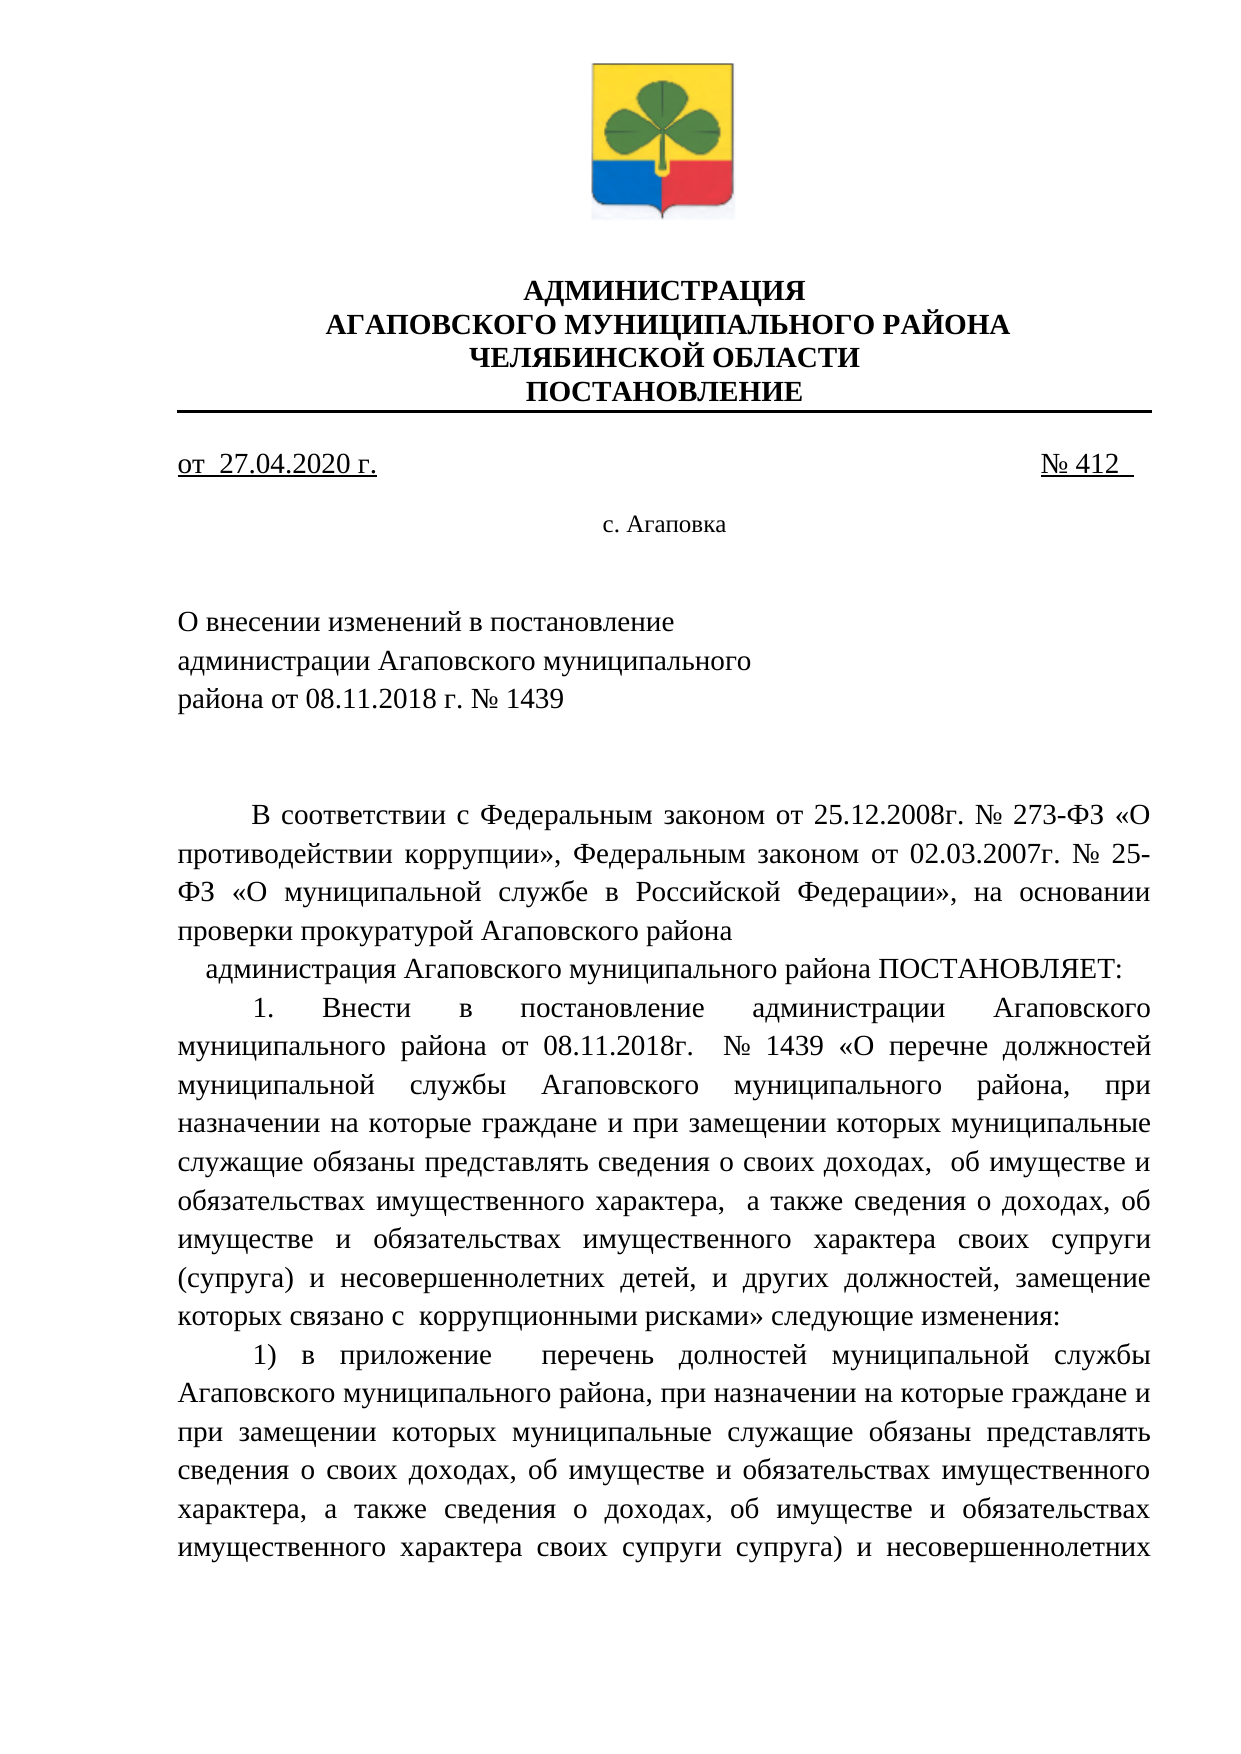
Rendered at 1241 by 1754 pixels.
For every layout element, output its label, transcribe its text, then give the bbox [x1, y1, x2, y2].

text 1. Внести в постановление администрации Агаповского муниципального района от 08.11.2018г. № 1439 «О перечне должностей муниципальной службы Агаповского муниципального района, при назначении на которые граждане и при замещении которых муниципальные служащие обязаны представлять сведения о своих доходах, об имуществе и обязательствах имущественного характера, а также сведения о доходах, об имуществе и обязательствах имущественного характера своих супруги (супруга) и несовершеннолетних детей, и других должностей, замещение которых связано с коррупционными рисками» следующие изменения: [177, 990, 1152, 1332]
text от 27.04.2020 г. № 412 [177, 446, 1152, 480]
text с. Агаповка [177, 509, 1152, 537]
text ПОСТАНОВЛЕНИЕ [177, 374, 1152, 410]
text администрации Агаповского муниципального [177, 643, 1152, 677]
text АДМИНИСТРАЦИЯ [177, 273, 1152, 307]
text АГАПОВСКОГО МУНИЦИПАЛЬНОГО РАЙОНА [177, 307, 1152, 341]
text ЧЕЛЯБИНСКОЙ ОБЛАСТИ [177, 341, 1152, 374]
text О внесении изменений в постановление [177, 604, 1152, 638]
text района от 08.11.2018 г. № 1439 [177, 682, 1152, 715]
text В соответствии с Федеральным законом от 25.12.2008г. № 273-ФЗ «О противодействии коррупции», Федеральным законом от 02.03.2007г. № 25-ФЗ «О муниципальной службе в Российской Федерации», на основании проверки прокуратурой Агаповского района [177, 797, 1152, 946]
text администрация Агаповского муниципального района ПОСТАНОВЛЯЕТ: [177, 951, 1152, 985]
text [177, 1337, 1152, 1563]
